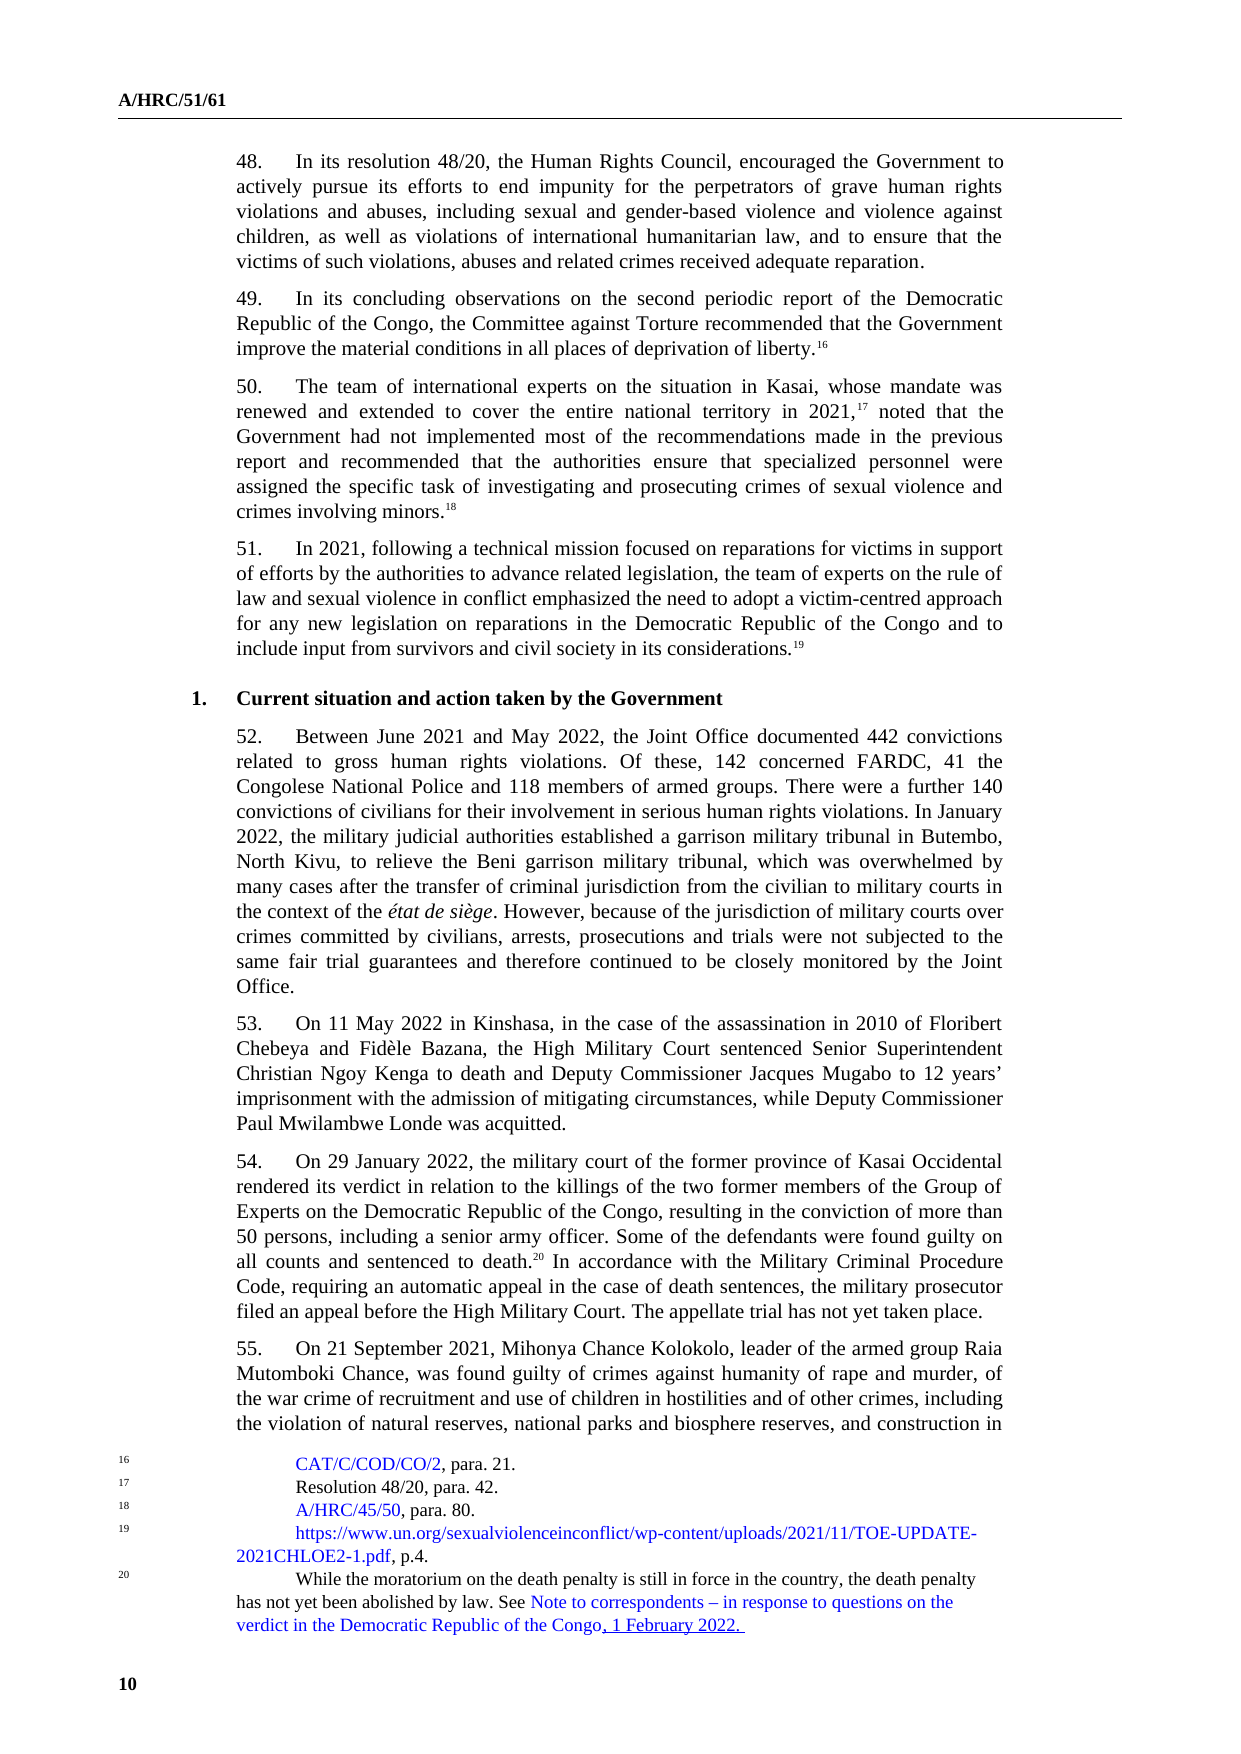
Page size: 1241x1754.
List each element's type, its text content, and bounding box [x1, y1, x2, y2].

text 1. Current situation and action taken by the Government [118, 685, 1004, 710]
text 50. The team of international experts on the situation in Kasai, whose mandate was renewed and extended to cover the entire national territory in 2021, noted that the Government had not implemented most of the recommendations made in the previous report and recommended that the authorities ensure that specialized personnel were assigned the specific task of investigating and prosecuting crimes of sexual violence and crimes involving minors. [236, 373, 1004, 523]
text 54. On 29 January 2022, the military court of the former province of Kasai Occidental rendered its verdict in relation to the killings of the two former members of the Group of Experts on the Democratic Republic of the Congo, resulting in the conviction of more than 50 persons, including a senior army officer. Some of the defendants were found guilty on all counts and sentenced to death. In accordance with the Military Criminal Procedure Code, requiring an automatic appeal in the case of death sentences, the military prosecutor filed an appeal before the High Military Court. The appellate trial has not yet taken place. [236, 1148, 1004, 1323]
text 52. Between June 2021 and May 2022, the Joint Office documented 442 convictions related to gross human rights violations. Of these, 142 concerned FARDC, 41 the Congolese National Police and 118 members of armed groups. There were a further 140 convictions of civilians for their involvement in serious human rights violations. In January 2022, the military judicial authorities established a garrison military tribunal in Butembo, North Kivu, to relieve the Beni garrison military tribunal, which was overwhelmed by many cases after the transfer of criminal jurisdiction from the civilian to military courts in the context of the état de siège. However, because of the jurisdiction of military courts over crimes committed by civilians, arrests, prosecutions and trials were not subjected to the same fair trial guarantees and therefore continued to be closely monitored by the Joint Office. [236, 723, 1004, 998]
text 48. In its resolution 48/20, the Human Rights Council, encouraged the Government to actively pursue its efforts to end impunity for the perpetrators of grave human rights violations and abuses, including sexual and gender-based violence and violence against children, as well as violations of international humanitarian law, and to ensure that the victims of such violations, abuses and related crimes received adequate reparation. [236, 148, 1004, 273]
text 53. On 11 May 2022 in Kinshasa, in the case of the assassination in 2010 of Floribert Chebeya and Fidèle Bazana, the High Military Court sentenced Senior Superintendent Christian Ngoy Kenga to death and Deputy Commissioner Jacques Mugabo to 12 years’ imprisonment with the admission of mitigating circumstances, while Deputy Commissioner Paul Mwilambwe Londe was acquitted. [236, 1010, 1004, 1135]
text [236, 1335, 1004, 1435]
text 49. In its concluding observations on the second periodic report of the Democratic Republic of the Congo, the Committee against Torture recommended that the Government improve the material conditions in all places of deprivation of liberty. [236, 285, 1004, 360]
text 51. In 2021, following a technical mission focused on reparations for victims in support of efforts by the authorities to advance related legislation, the team of experts on the rule of law and sexual violence in conflict emphasized the need to adopt a victim-centred approach for any new legislation on reparations in the Democratic Republic of the Congo and to include input from survivors and civil society in its considerations. [236, 535, 1004, 660]
